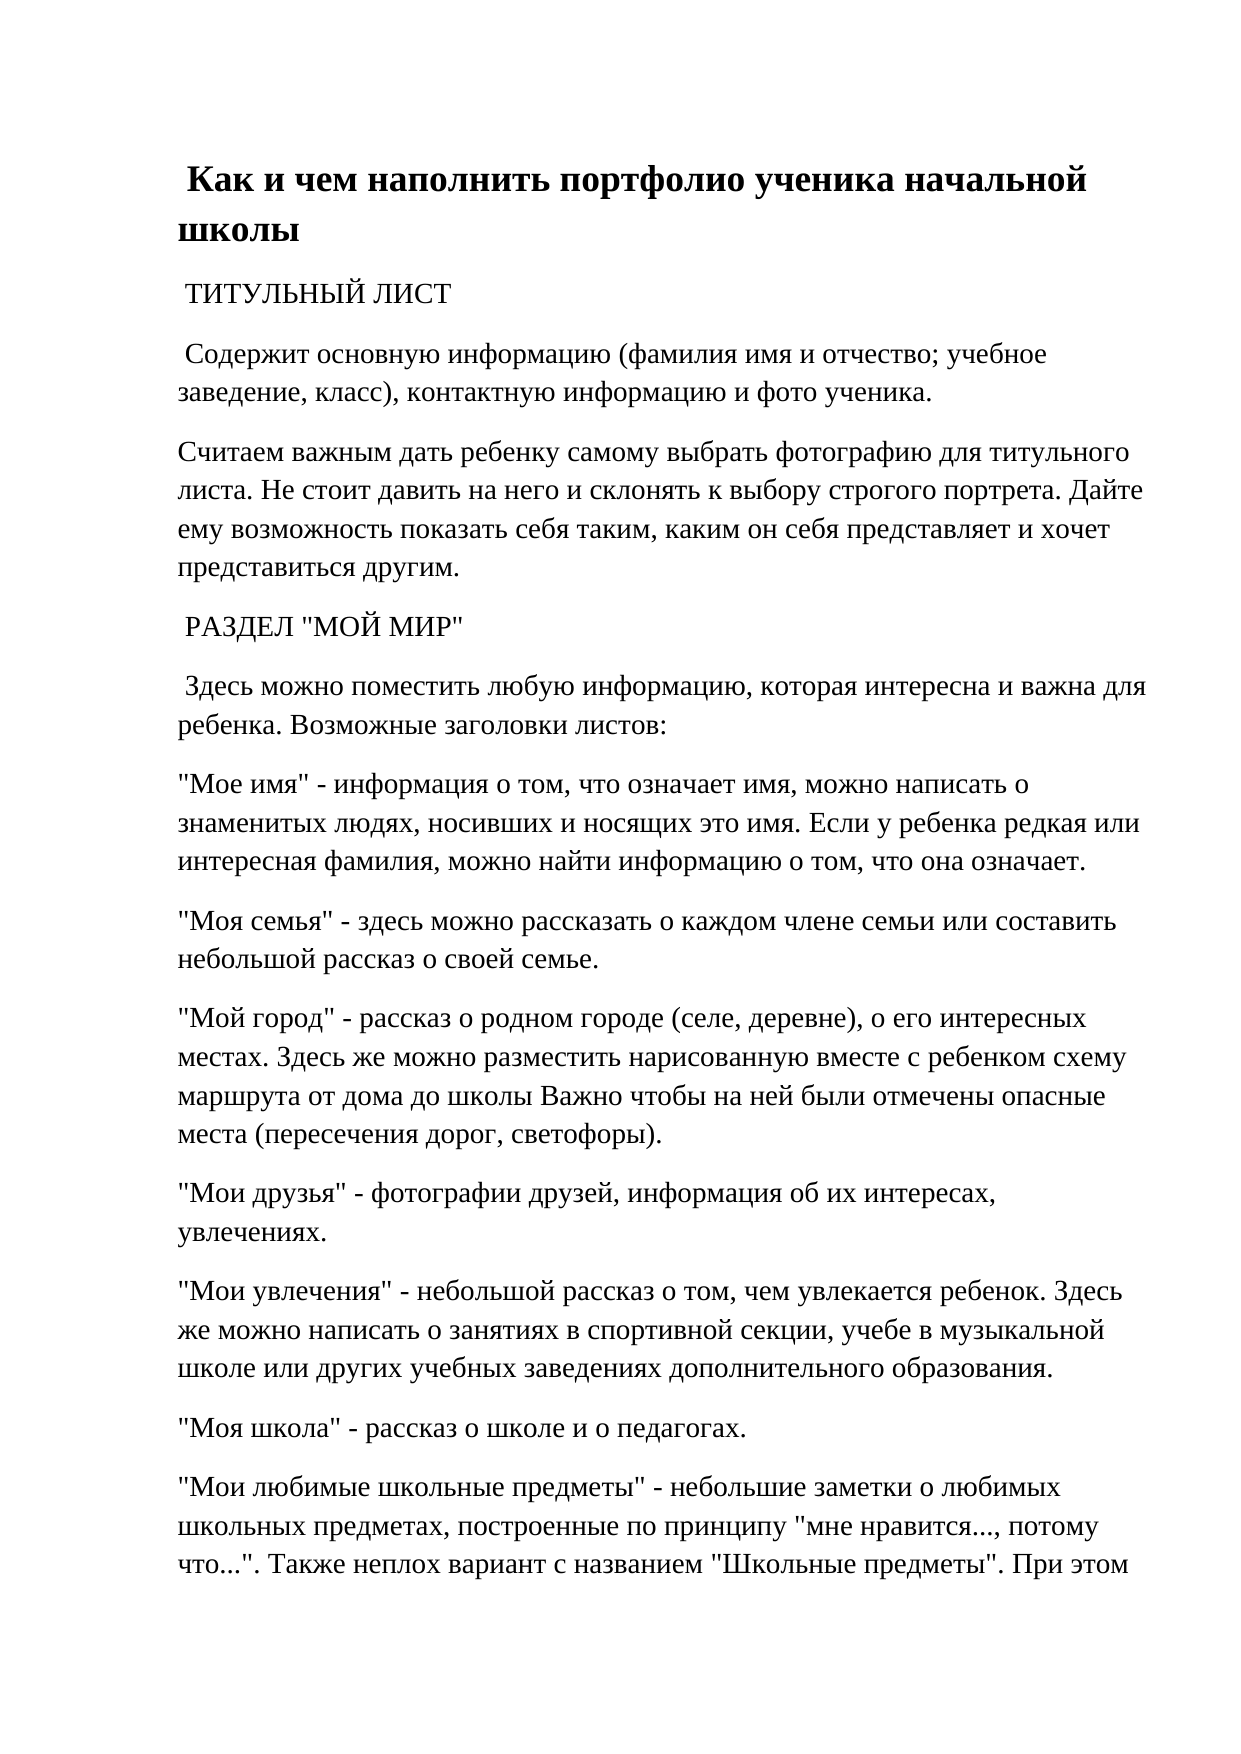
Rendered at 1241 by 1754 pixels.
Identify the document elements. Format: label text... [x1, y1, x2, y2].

text Считаем важным дать ребенку самому выбрать фотографию для титульного листа. Не стоит давить на него и склонять к выбору строгого портрета. Дайте ему возможность показать себя таким, каким он себя представляет и хочет представиться другим. [177, 434, 1152, 583]
text "Моя школа" - рассказ о школе и о педагогах. [177, 1410, 1152, 1443]
text РАЗДЕЛ "МОЙ МИР" [177, 609, 1152, 642]
text "Мои друзья" - фотографии друзей, информация об их интересах, увлечениях. [177, 1176, 1152, 1248]
text "Мои увлечения" - небольшой рассказ о том, чем увлекается ребенок. Здесь же можно написать о занятиях в спортивной секции, учебе в музыкальной школе или других учебных заведениях дополнительного образования. [177, 1273, 1152, 1384]
text "Моя семья" - здесь можно рассказать о каждом члене семьи или составить небольшой рассказ о своей семье. [177, 903, 1152, 975]
text ТИТУЛЬНЫЙ ЛИСТ [177, 277, 1152, 310]
text Содержит основную информацию (фамилия имя и отчество; учебное заведение, класс), контактную информацию и фото ученика. [177, 336, 1152, 408]
text "Мое имя" - информация о том, что означает имя, можно написать о знаменитых людях, носивших и носящих это имя. Если у ребенка редкая или интересная фамилия, можно найти информацию о том, что она означает. [177, 766, 1152, 877]
text Здесь можно поместить любую информацию, которая интересна и важна для ребенка. Возможные заголовки листов: [177, 668, 1152, 740]
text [177, 1469, 1152, 1580]
text "Мой город" - рассказ о родном городе (селе, деревне), о его интересных местах. Здесь же можно разместить нарисованную вместе с ребенком схему маршрута от дома до школы Важно чтобы на ней были отмечены опасные места (пересечения дорог, светофоры). [177, 1001, 1152, 1150]
text Как и чем наполнить портфолио ученика начальной школы [177, 157, 1152, 249]
